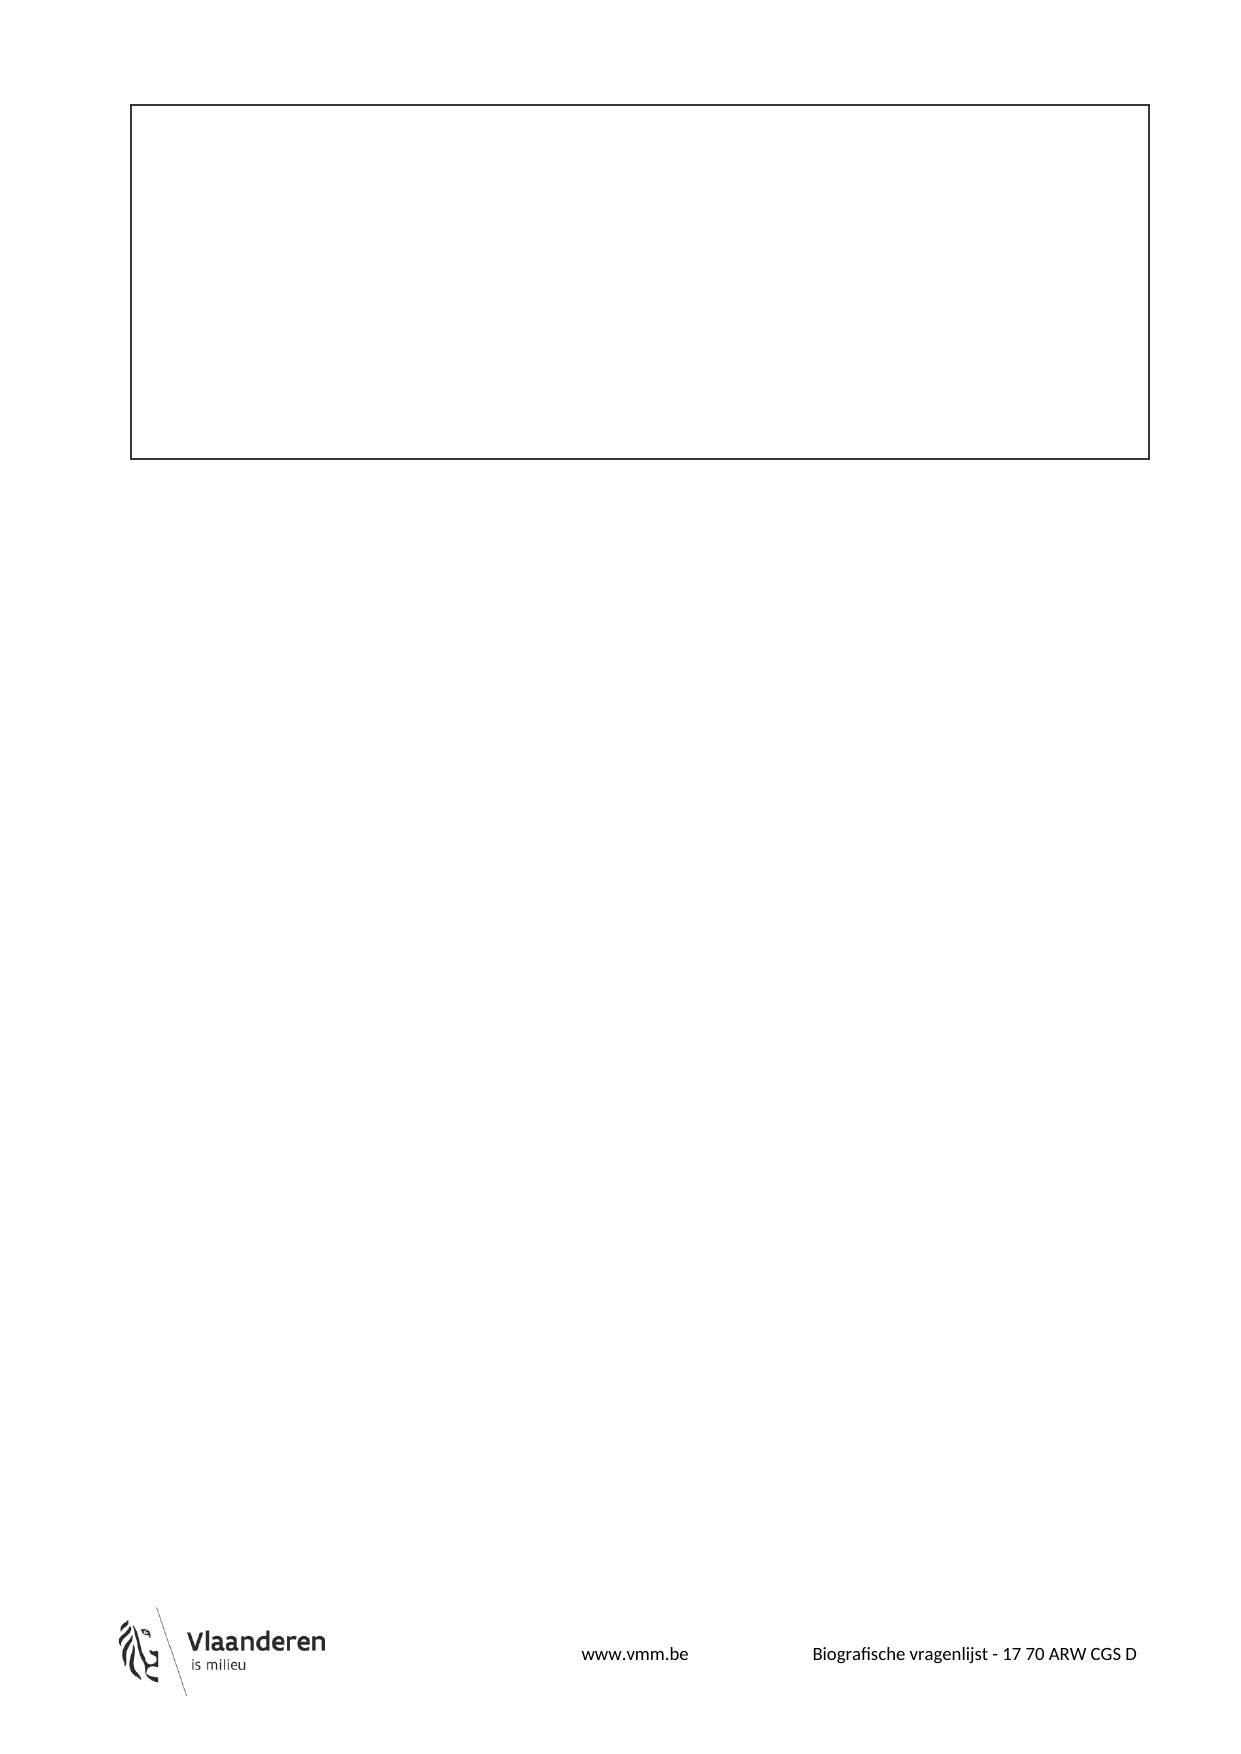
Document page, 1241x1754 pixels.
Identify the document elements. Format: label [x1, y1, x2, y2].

picture [118, 1607, 325, 1696]
table_cell [132, 106, 1148, 458]
